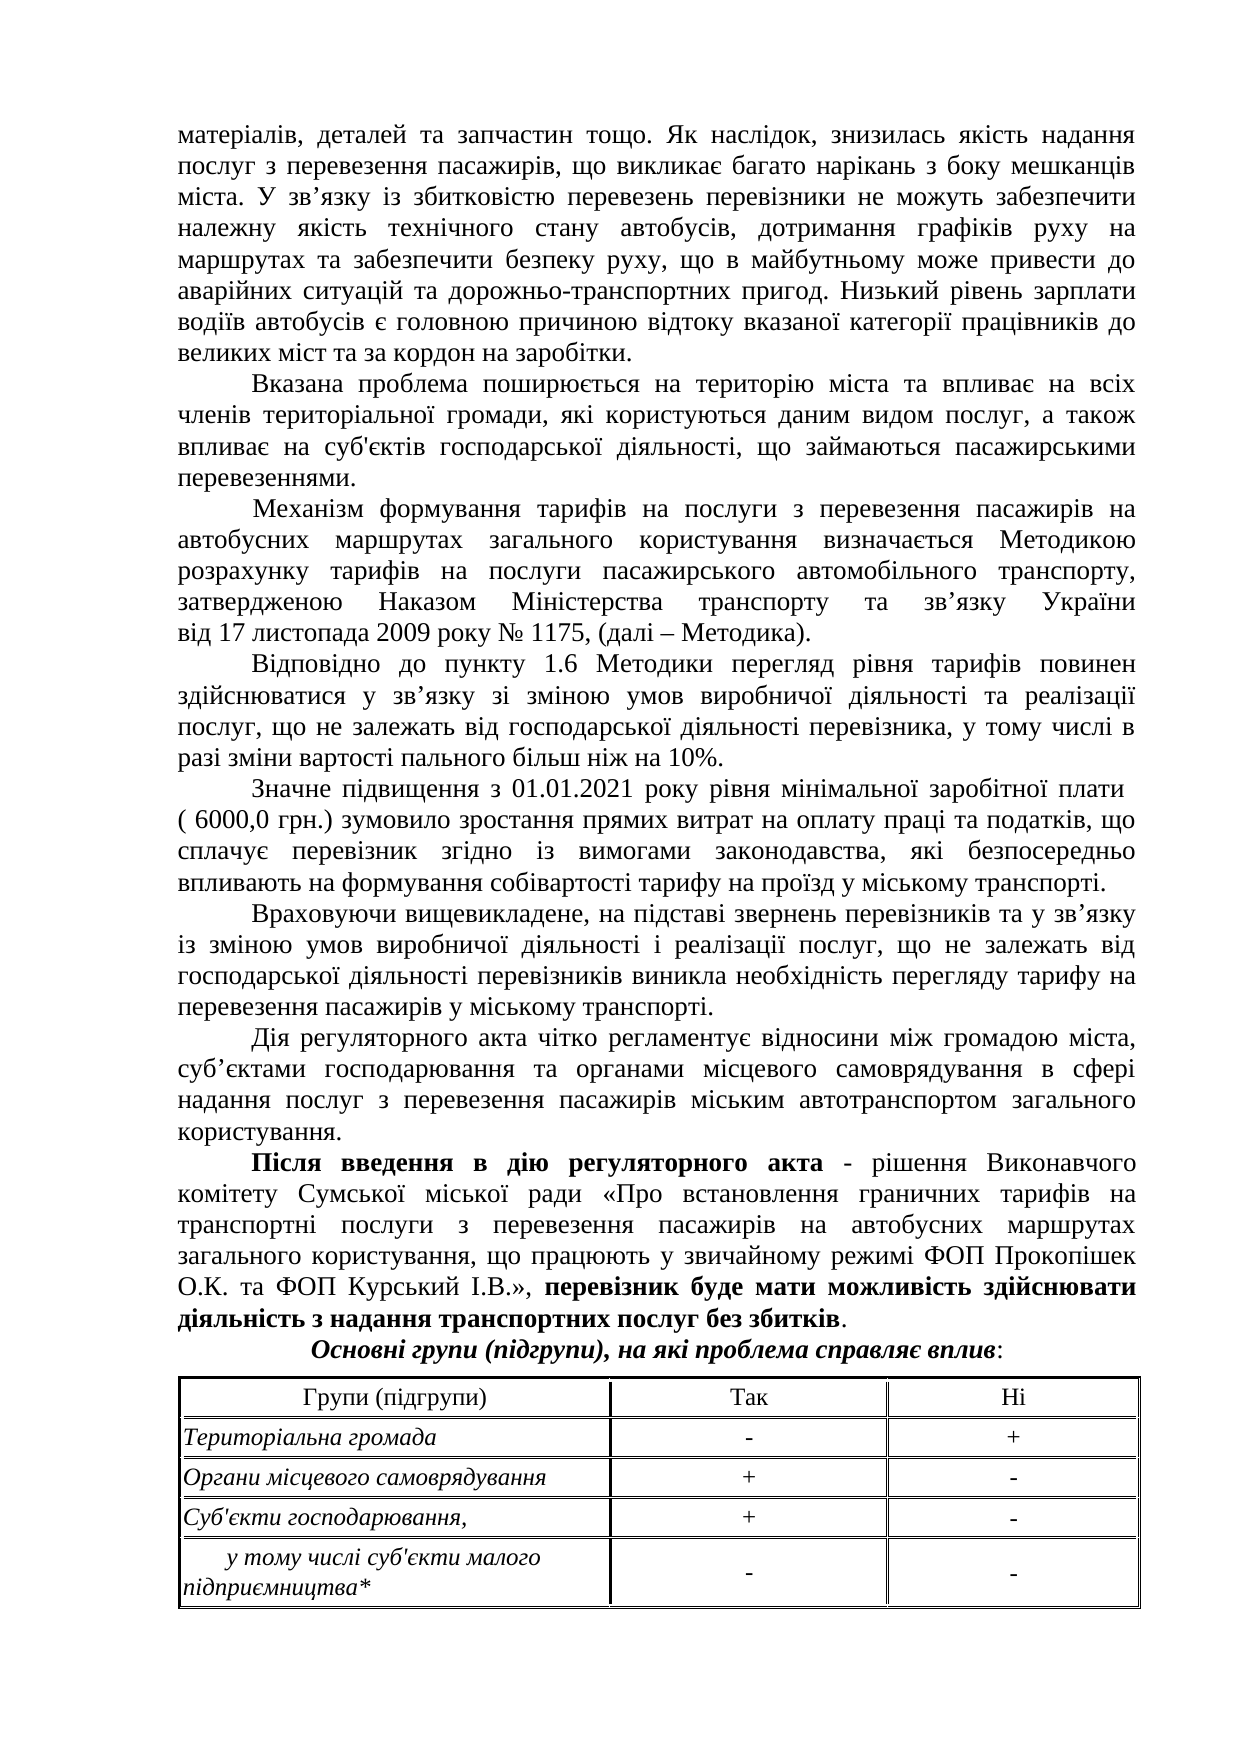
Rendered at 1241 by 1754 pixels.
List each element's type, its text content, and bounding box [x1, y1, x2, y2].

table_header Так [610, 1379, 888, 1416]
table_cell у тому числі суб'єкти малого підприємництва* [180, 1536, 610, 1606]
table_cell + [612, 1499, 886, 1536]
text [177, 118, 1137, 367]
table_header Групи (підгрупи) [181, 1378, 610, 1416]
text Після введення в дію регуляторного акта - рішення Виконавчого комітету Сумської міської ради «Про встановлення граничних тарифів на транспортні послуги з перевезення пасажирів на автобусних маршрутах загального користування, що працюють у звичайному режимі ФОП Прокопішек О.К. та ФОП Курський І.В.», перевізник буде мати можливість здійснювати діяльність з надання транспортних послуг без збитків. [177, 1146, 1137, 1333]
table_cell Суб'єкти господарювання, [180, 1496, 610, 1536]
table_cell - [888, 1496, 1139, 1536]
table_header Ні [888, 1379, 1138, 1416]
text Механізм формування тарифів на послуги з перевезення пасажирів на автобусних маршрутах загального користування визначається Методикою розрахунку тарифів на послуги пасажирського автомобільного транспорту, затвердженою Наказом Міністерства транспорту та зв’язку України від 17 листопада 2009 року № 1175, (далі – Методика). [177, 492, 1137, 648]
table_cell + [888, 1416, 1139, 1456]
table_cell - [612, 1419, 886, 1456]
text Відповідно до пункту 1.6 Методики перегляд рівня тарифів повинен здійснюватися у зв’язку зі зміною умов виробничої діяльності та реалізації послуг, що не залежать від господарської діяльності перевізника, у тому числі в разі зміни вартості пального більш ніж на 10%. [177, 648, 1137, 772]
table_cell Територіальна громада [180, 1416, 610, 1456]
table_cell - [610, 1539, 888, 1606]
text Значне підвищення з 01.01.2021 року рівня мінімальної заробітної плати ( 6000,0 грн.) зумовило зростання прямих витрат на оплату праці та податків, що сплачує перевізник згідно із вимогами законодавства, які безпосередньо впливають на формування собівартості тарифу на проїзд у міському транспорті. [177, 772, 1137, 897]
table_cell + [612, 1459, 886, 1496]
text Враховуючи вищевикладене, на підставі звернень перевізників та у зв’язку із зміною умов виробничої діяльності і реалізації послуг, що не залежать від господарської діяльності перевізників виникла необхідність перегляду тарифу на перевезення пасажирів у міському транспорті. [177, 897, 1137, 1021]
table_cell - [888, 1456, 1139, 1496]
table_cell - [888, 1536, 1139, 1606]
text Основні групи (підгрупи), на які проблема справляє вплив: [177, 1333, 1137, 1364]
table_cell Органи місцевого самоврядування [180, 1456, 610, 1496]
text Дія регуляторного акта чітко регламентує відносини між громадою міста, суб’єктами господарювання та органами місцевого самоврядування в сфері надання послуг з перевезення пасажирів міським автотранспортом загального користування. [177, 1021, 1137, 1146]
text Вказана проблема поширюється на територію міста та впливає на всіх членів територіальної громади, які користуються даним видом послуг, а також впливає на суб'єктів господарської діяльності, що займаються пасажирськими перевезеннями. [177, 367, 1137, 492]
